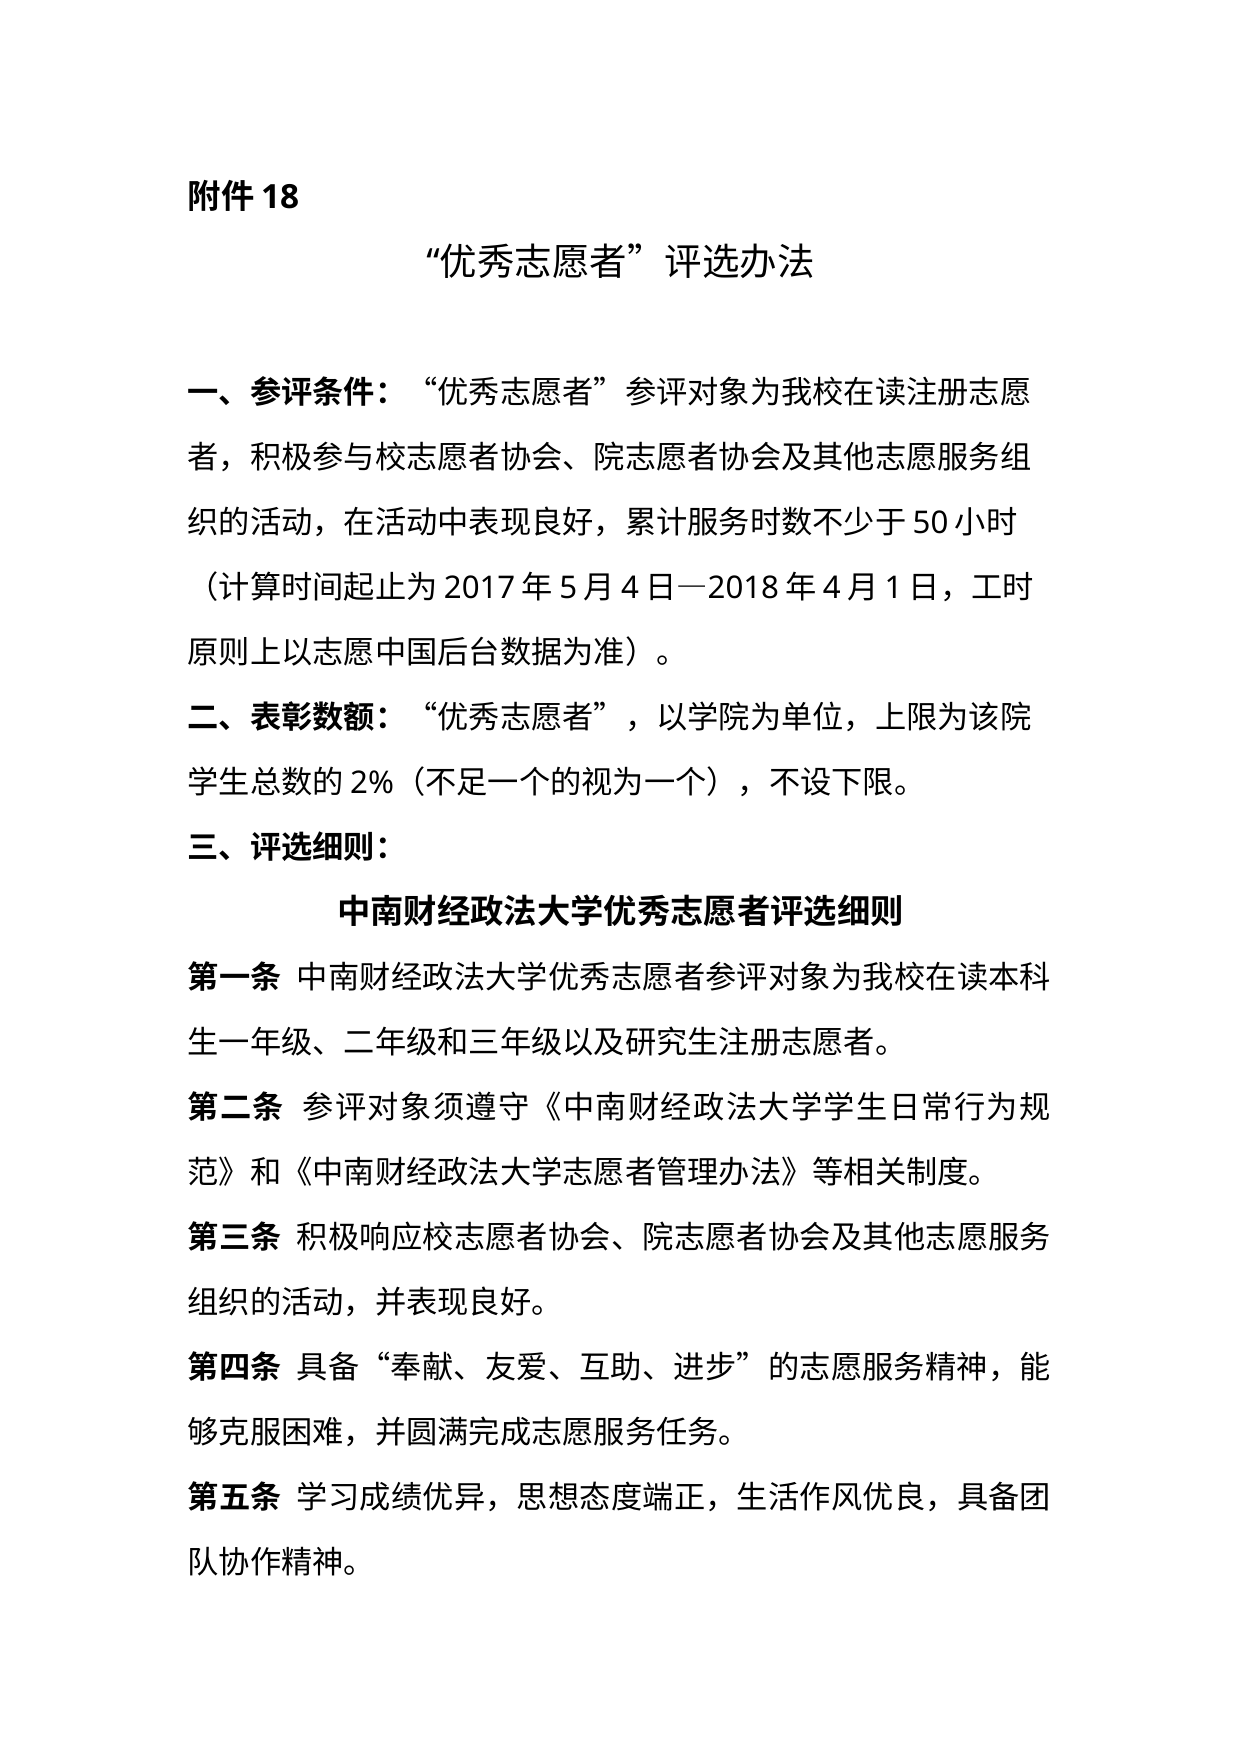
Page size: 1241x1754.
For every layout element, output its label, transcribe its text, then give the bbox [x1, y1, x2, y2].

text 二、表彰数额：“优秀志愿者”，以学院为单位，上限为该院学生总数的2%（不足一个的视为一个），不设下限。 [187, 682, 1053, 812]
text 一、参评条件：“优秀志愿者”参评对象为我校在读注册志愿者，积极参与校志愿者协会、院志愿者协会及其他志愿服务组织的活动，在活动中表现良好，累计服务时数不少于50小时（计算时间起止为2017年5月4日—2018年4月1日，工时原则上以志愿中国后台数据为准）。 [187, 357, 1053, 682]
text 第一条 中南财经政法大学优秀志愿者参评对象为我校在读本科生一年级、二年级和三年级以及研究生注册志愿者。 [187, 942, 1053, 1072]
text 附件18 [187, 162, 1053, 227]
text 中南财经政法大学优秀志愿者评选细则 [187, 877, 1053, 942]
text 第三条 积极响应校志愿者协会、院志愿者协会及其他志愿服务组织的活动，并表现良好。 [187, 1202, 1053, 1332]
text 第五条 学习成绩优异，思想态度端正，生活作风优良，具备团队协作精神。 [187, 1462, 1053, 1592]
text 第二条 参评对象须遵守《中南财经政法大学学生日常行为规范》和《中南财经政法大学志愿者管理办法》等相关制度。 [187, 1072, 1053, 1202]
text 三、评选细则： [187, 812, 1053, 877]
text “优秀志愿者”评选办法 [187, 227, 1053, 292]
text 第四条 具备“奉献、友爱、互助、进步”的志愿服务精神，能够克服困难，并圆满完成志愿服务任务。 [187, 1332, 1053, 1462]
